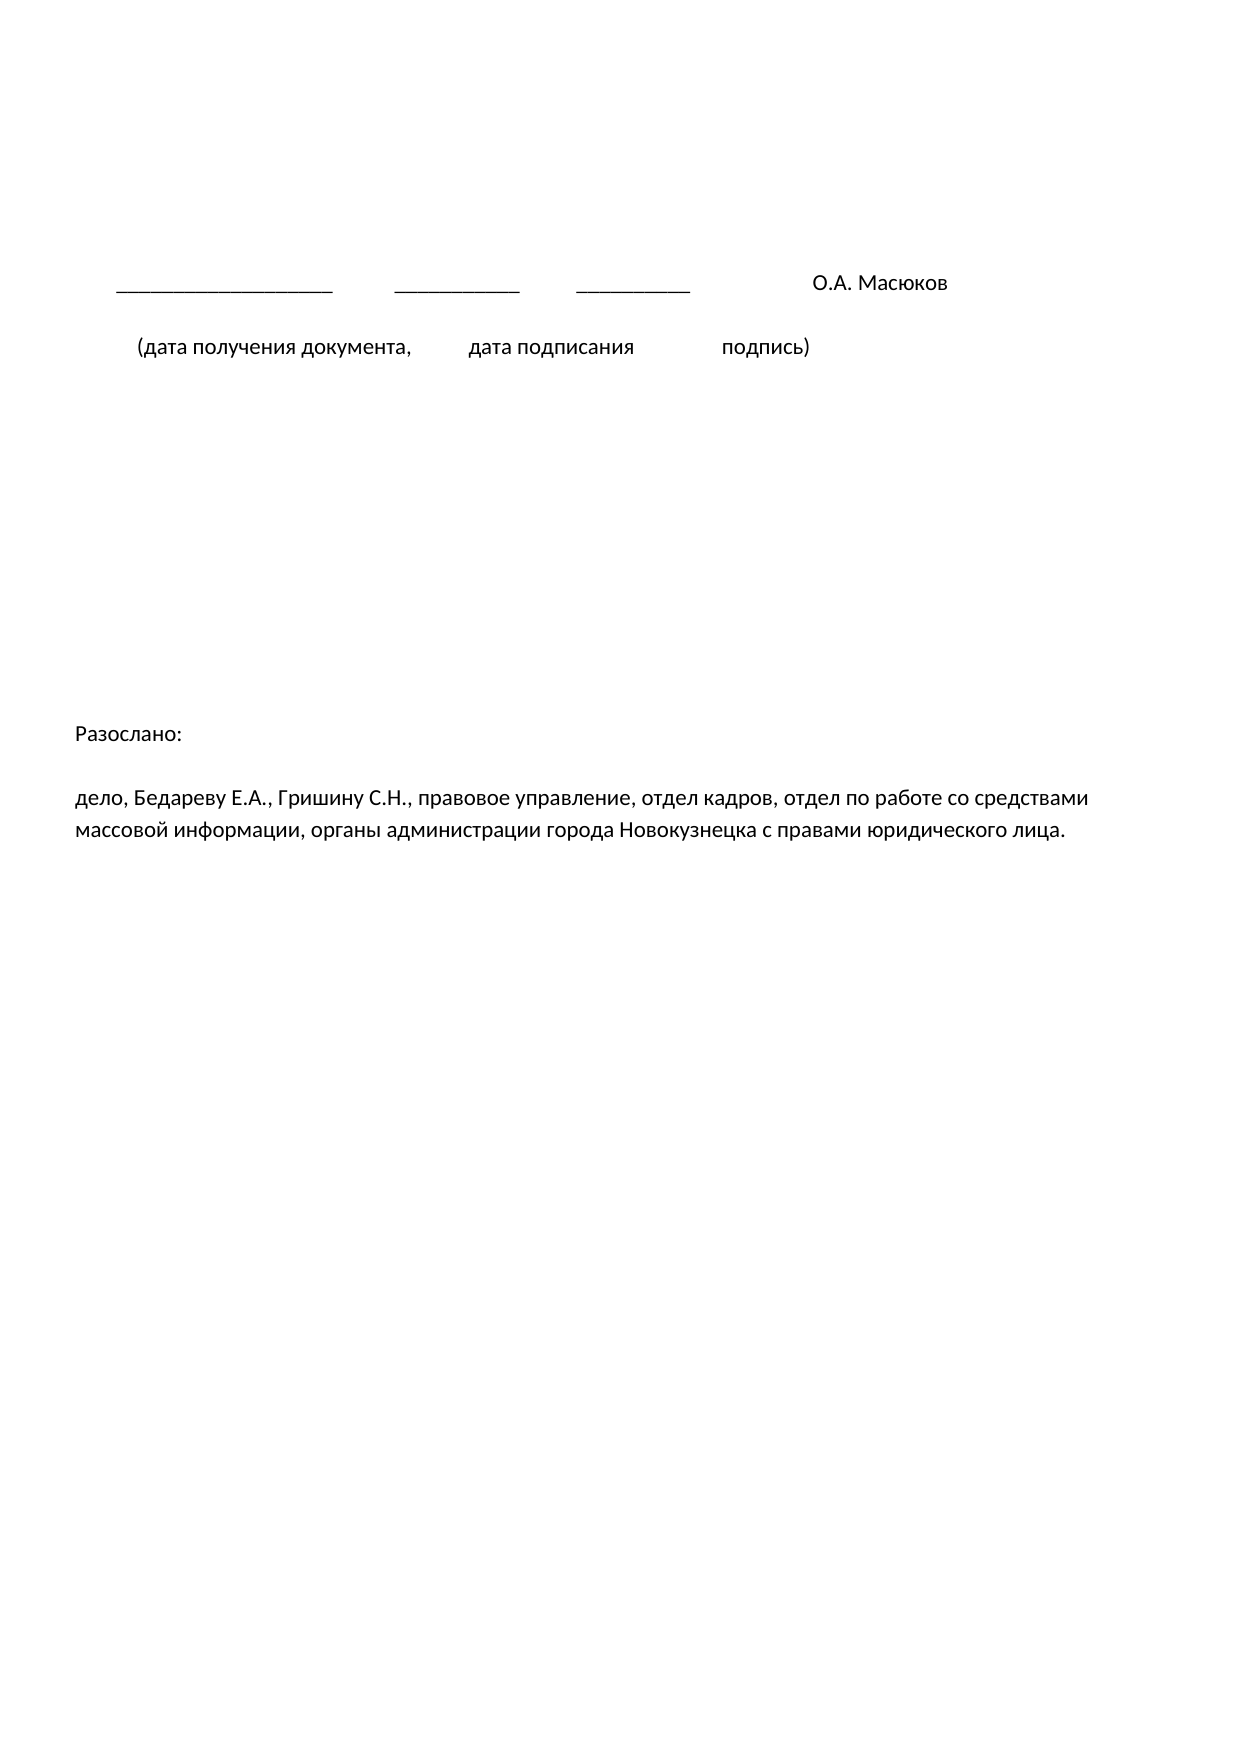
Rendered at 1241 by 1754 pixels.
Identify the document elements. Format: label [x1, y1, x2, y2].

text [75, 75, 1165, 843]
